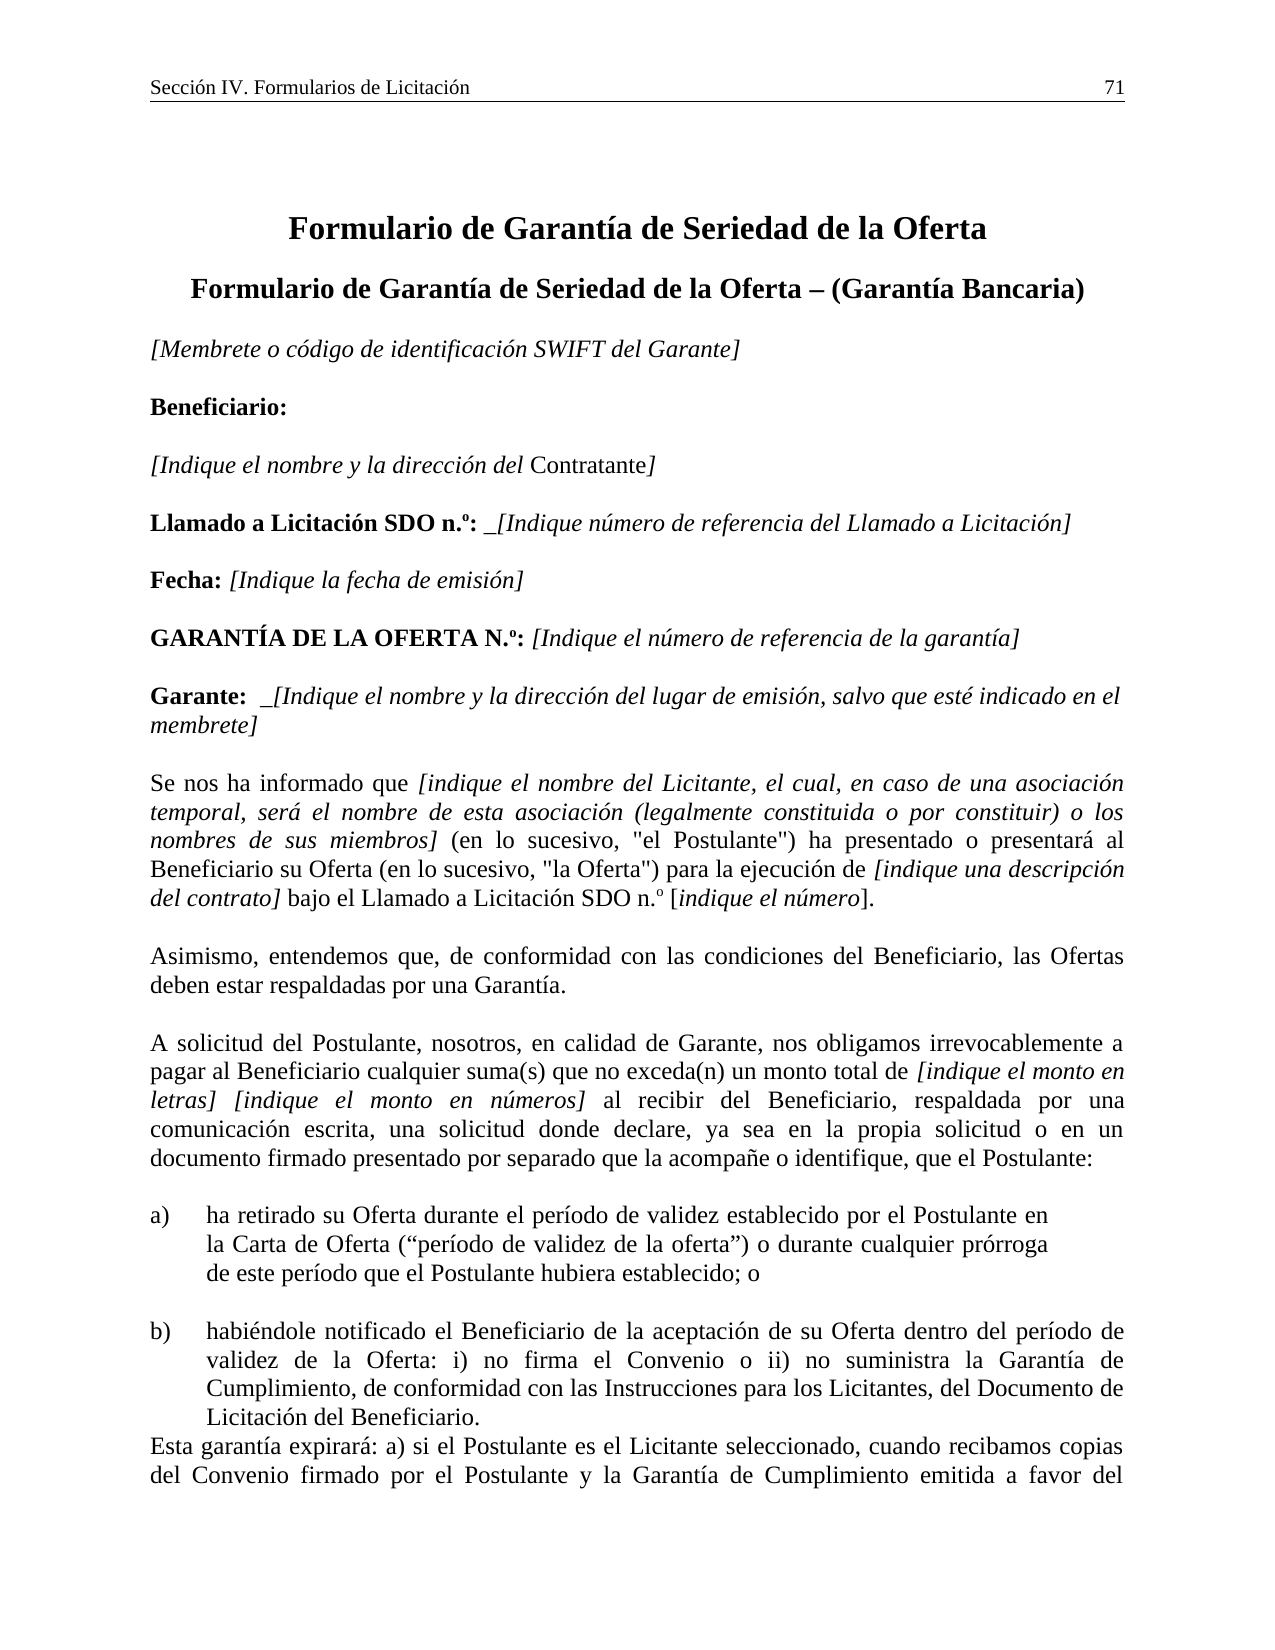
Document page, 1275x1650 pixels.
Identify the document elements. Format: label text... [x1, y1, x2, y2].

text Asimismo, entendemos que, de conformidad con las condiciones del Beneficiario, las Ofertas deben estar respaldadas por una Garantía. [150, 941, 1125, 998]
text Formulario de Garantía de Seriedad de la Oferta – (Garantía Bancaria) [150, 271, 1125, 305]
text Garante: _[Indique el nombre y la dirección del lugar de emisión, salvo que esté indicado en el membrete] [150, 681, 1125, 739]
text [Indique el nombre y la dirección del Contratante] [150, 450, 1125, 478]
text b) habiéndole notificado el Beneficiario de la aceptación de su Oferta dentro del período de validez de la Oferta: i) no firma el Convenio o ii) no suministra la Garantía de Cumplimiento, de conformidad con las Instrucciones para los Licitantes, del Documento de Licitación del Beneficiario. [150, 1316, 1125, 1431]
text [150, 1431, 1125, 1488]
text GARANTÍA DE LA OFERTA N.o: [Indique el número de referencia de la garantía] [150, 623, 1125, 652]
text [Membrete o código de identificación SWIFT del Garante] [150, 334, 1125, 363]
text Llamado a Licitación SDO n.o: _[Indique número de referencia del Llamado a Licitación] [150, 508, 1125, 536]
text a) ha retirado su Oferta durante el período de validez establecido por el Postulante en la Carta de Oferta (“período de validez de la oferta”) o durante cualquier prórroga de este período que el Postulante hubiera establecido; o [150, 1201, 1050, 1287]
text Se nos ha informado que [indique el nombre del Licitante, el cual, en caso de una asociación temporal, será el nombre de esta asociación (legalmente constituida o por constituir) o los nombres de sus miembros] (en lo sucesivo, "el Postulante") ha presentado o presentará al Beneficiario su Oferta (en lo sucesivo, "la Oferta") para la ejecución de [indique una descripción del contrato] bajo el Llamado a Licitación SDO n.o [indique el número]. [150, 768, 1125, 912]
text Formulario de Garantía de Seriedad de la Oferta [150, 208, 1125, 246]
text Beneficiario: [150, 392, 1125, 421]
text Fecha: [Indique la fecha de emisión] [150, 566, 1125, 594]
text A solicitud del Postulante, nosotros, en calidad de Garante, nos obligamos irrevocablemente a pagar al Beneficiario cualquier suma(s) que no exceda(n) un monto total de [indique el monto en letras] [indique el monto en números] al recibir del Beneficiario, respaldada por una comunicación escrita, una solicitud donde declare, ya sea en la propia solicitud o en un documento firmado presentado por separado que la acompañe o identifique, que el Postulante: [150, 1028, 1125, 1171]
